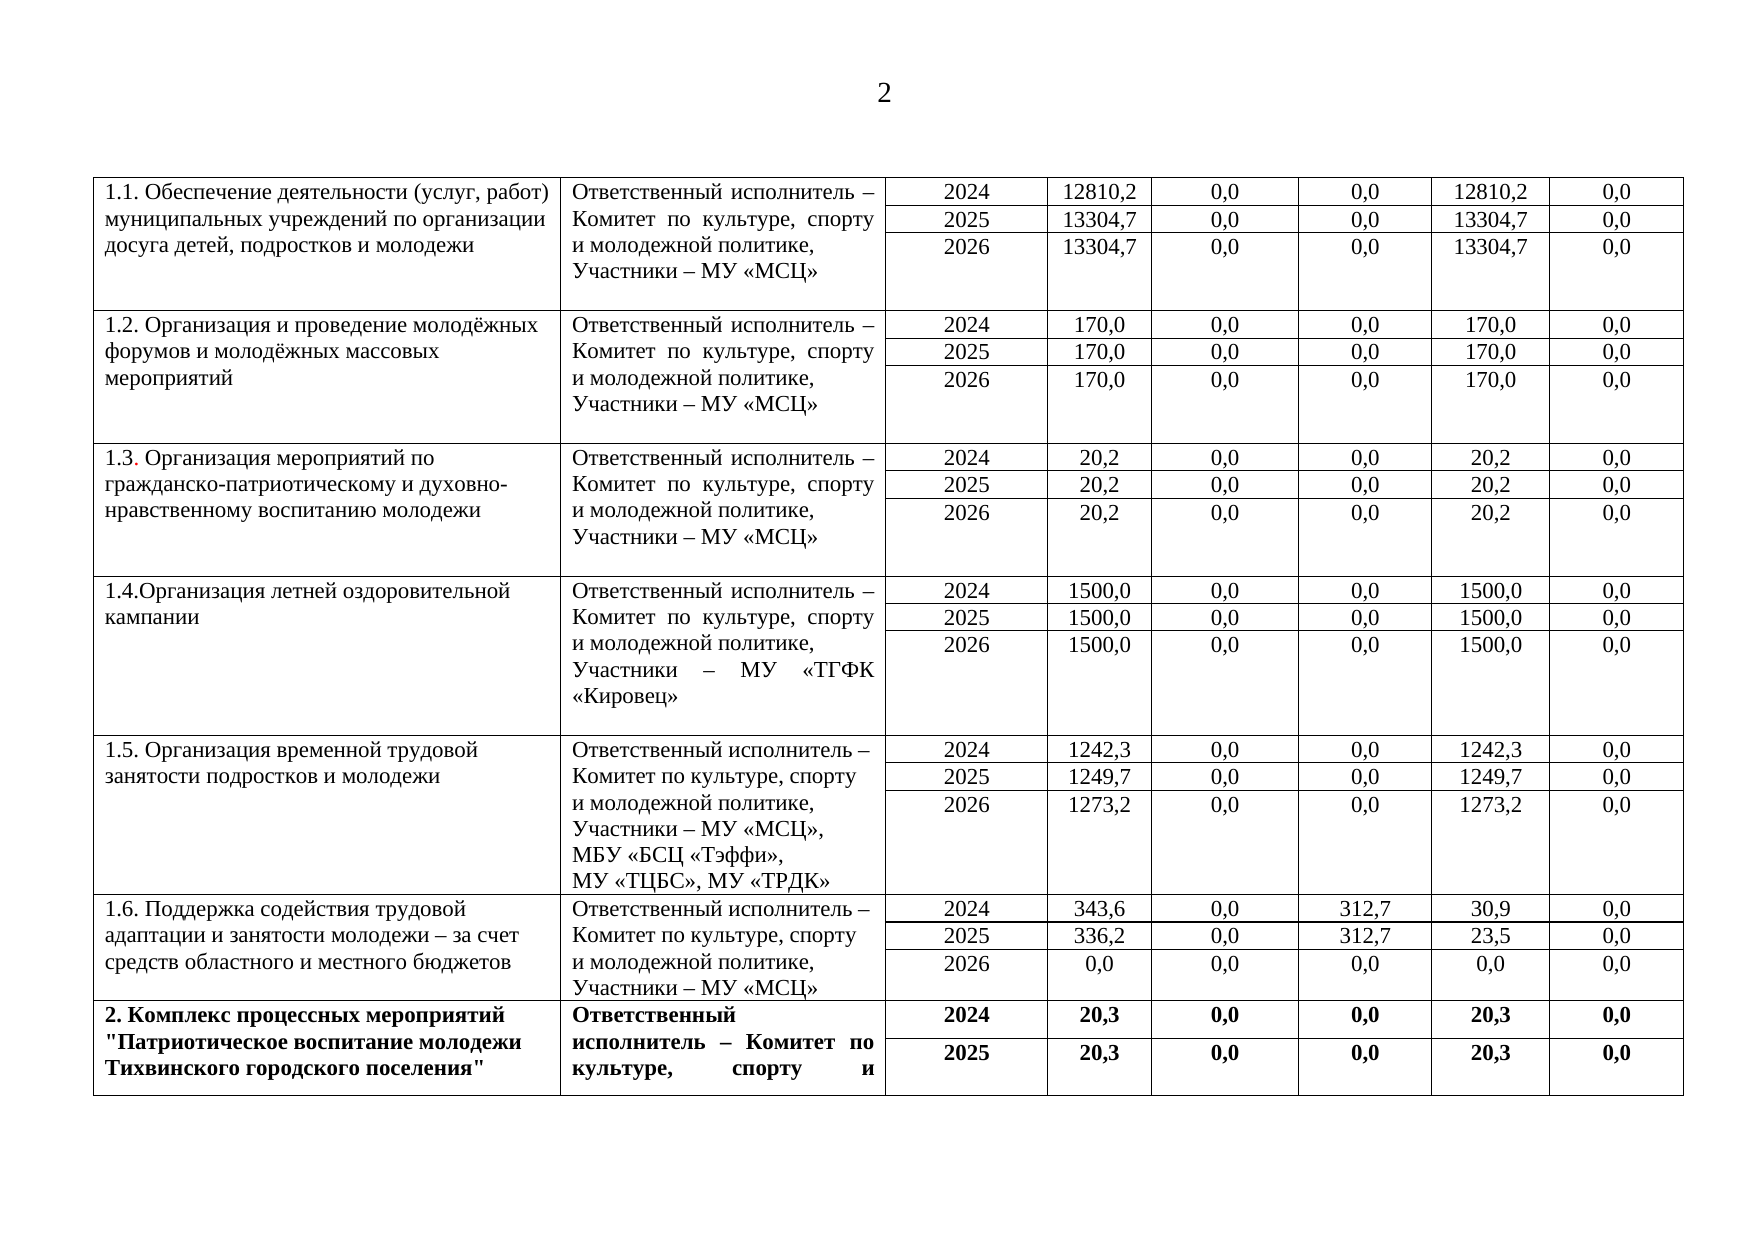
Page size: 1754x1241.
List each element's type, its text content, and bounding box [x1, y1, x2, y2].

table_cell 2026 [886, 233, 1047, 310]
table_cell 0,0 [1299, 1039, 1431, 1095]
table_cell 2025 [886, 604, 1047, 630]
table_cell 336,2 [1048, 923, 1151, 949]
table_cell 2024 [886, 1001, 1047, 1038]
table_cell 0,0 [1550, 311, 1683, 337]
table_cell 0,0 [1299, 604, 1431, 630]
table_cell 0,0 [1152, 631, 1298, 735]
table_cell 20,3 [1432, 1001, 1549, 1038]
table_cell 20,3 [1432, 1039, 1549, 1095]
table_cell 343,6 [1048, 895, 1151, 921]
table_cell 30,9 [1432, 895, 1549, 921]
table_cell 0,0 [1550, 763, 1683, 789]
table_cell 0,0 [1550, 471, 1683, 498]
table_cell 0,0 [1299, 1001, 1431, 1038]
table_cell 20,2 [1432, 499, 1549, 576]
table_cell 170,0 [1432, 311, 1549, 337]
table_cell 0,0 [1299, 233, 1431, 310]
table_cell 1249,7 [1048, 763, 1151, 789]
table_cell 0,0 [1299, 339, 1431, 365]
table_cell 1500,0 [1432, 577, 1549, 603]
table_cell 0,0 [1152, 923, 1298, 949]
table_cell Ответственный исполнитель – Комитет по культуре, спорту и молодежной политике, Участники – МУ «МСЦ» [561, 178, 885, 310]
table_cell 0,0 [1550, 339, 1683, 365]
table_cell 0,0 [1550, 923, 1683, 949]
table_cell 20,2 [1048, 471, 1151, 498]
table_cell 20,3 [1048, 1001, 1151, 1038]
table_cell 2026 [886, 499, 1047, 576]
table_cell 2024 [886, 444, 1047, 470]
table_cell 0,0 [1152, 206, 1298, 232]
table_cell 170,0 [1048, 366, 1151, 443]
table_cell Ответственный исполнитель – Комитет по культуре, спорту и молодежной политике, Участники – МУ «МСЦ» [561, 444, 885, 576]
table_cell 20,2 [1432, 444, 1549, 470]
table_cell 0,0 [1550, 577, 1683, 603]
table_cell 0,0 [1152, 736, 1298, 762]
table_cell 1242,3 [1432, 736, 1549, 762]
table_cell 0,0 [1299, 366, 1431, 443]
table_cell 0,0 [1550, 1001, 1683, 1038]
table_cell 0,0 [1299, 471, 1431, 498]
table_cell 1.5. Организация временной трудовой занятости подростков и молодежи [94, 736, 560, 894]
table_cell 13304,7 [1432, 233, 1549, 310]
table_cell 0,0 [1550, 499, 1683, 576]
table_cell 2026 [886, 366, 1047, 443]
table_cell 1273,2 [1432, 791, 1549, 894]
table_cell 0,0 [1152, 311, 1298, 337]
table_cell 2026 [886, 950, 1047, 1000]
table_cell 0,0 [1299, 631, 1431, 735]
table_cell 1500,0 [1048, 631, 1151, 735]
table_cell 0,0 [1299, 311, 1431, 337]
table_cell 20,2 [1048, 499, 1151, 576]
table_cell Ответственный исполнитель – Комитет по культуре, спорту и молодежной политике, Участники – МУ «ТГФК «Кировец» [561, 577, 885, 735]
table_cell 0,0 [1299, 206, 1431, 232]
table_cell 0,0 [1299, 499, 1431, 576]
table_cell 1500,0 [1432, 604, 1549, 630]
table_cell 0,0 [1048, 950, 1151, 1000]
table_cell 0,0 [1152, 1001, 1298, 1038]
table_cell 1.2. Организация и проведение молодёжных форумов и молодёжных массовых мероприятий [94, 311, 560, 443]
table_cell 170,0 [1432, 366, 1549, 443]
table_cell 1500,0 [1432, 631, 1549, 735]
table_cell 20,2 [1432, 471, 1549, 498]
table_cell 2024 [886, 311, 1047, 337]
table_cell 0,0 [1152, 791, 1298, 894]
table_cell 0,0 [1152, 499, 1298, 576]
table_cell 0,0 [1299, 763, 1431, 789]
table_cell 0,0 [1550, 178, 1683, 204]
table_cell 170,0 [1048, 311, 1151, 337]
table_cell 0,0 [1152, 233, 1298, 310]
table_cell 2025 [886, 339, 1047, 365]
table_cell 0,0 [1299, 736, 1431, 762]
table_cell 13304,7 [1432, 206, 1549, 232]
table_cell 0,0 [1152, 604, 1298, 630]
table_cell 1273,2 [1048, 791, 1151, 894]
table_cell 2024 [886, 736, 1047, 762]
table_cell 0,0 [1152, 444, 1298, 470]
table_cell 312,7 [1299, 923, 1431, 949]
table_cell 312,7 [1299, 895, 1431, 921]
table_cell 2026 [886, 791, 1047, 894]
table_cell 2026 [886, 631, 1047, 735]
table_cell 13304,7 [1048, 206, 1151, 232]
table_cell 0,0 [1550, 895, 1683, 921]
table_cell 0,0 [1299, 791, 1431, 894]
table_cell 0,0 [1299, 950, 1431, 1000]
table_cell 0,0 [1432, 950, 1549, 1000]
table_cell 0,0 [1152, 1039, 1298, 1095]
table_cell 13304,7 [1048, 233, 1151, 310]
table_cell 0,0 [1550, 366, 1683, 443]
table_cell 0,0 [1550, 736, 1683, 762]
table_cell 170,0 [1048, 339, 1151, 365]
table_cell 2024 [886, 895, 1047, 921]
table_cell 12810,2 [1048, 178, 1151, 204]
table_cell 0,0 [1550, 604, 1683, 630]
table_cell 20,3 [1048, 1039, 1151, 1095]
table_cell 2025 [886, 206, 1047, 232]
table_cell Ответственный исполнитель – Комитет по культуре, спорту и молодежной политике, Участники – МУ «МСЦ», МБУ «БСЦ «Тэффи», МУ «ТЦБС», МУ «ТРДК» [561, 736, 885, 894]
table_cell 0,0 [1152, 895, 1298, 921]
table_cell 0,0 [1550, 950, 1683, 1000]
table_cell 0,0 [1152, 339, 1298, 365]
table_cell 12810,2 [1432, 178, 1549, 204]
table_cell Ответственный исполнитель – Комитет по культуре, спорту и молодежной политике, Участники – МУ «МСЦ» [561, 311, 885, 443]
table_cell 1242,3 [1048, 736, 1151, 762]
table_cell 2025 [886, 471, 1047, 498]
table_cell 2025 [886, 763, 1047, 789]
table_cell 170,0 [1432, 339, 1549, 365]
table_cell 0,0 [1550, 233, 1683, 310]
table_cell 0,0 [1550, 444, 1683, 470]
table_cell 20,2 [1048, 444, 1151, 470]
table_cell 1500,0 [1048, 604, 1151, 630]
table_cell 0,0 [1550, 791, 1683, 894]
table_cell 1500,0 [1048, 577, 1151, 603]
table_cell 2. Комплекс процессных мероприятий "Патриотическое воспитание молодежи Тихвинского городского поселения" [94, 1001, 560, 1095]
table_cell 0,0 [1152, 950, 1298, 1000]
table_cell 0,0 [1299, 577, 1431, 603]
table_cell 0,0 [1299, 444, 1431, 470]
table_cell 0,0 [1152, 471, 1298, 498]
table_cell Ответственный исполнитель – Комитет по культуре, спорту и молодежной политике, Участники – МУ «МСЦ» [561, 895, 885, 1000]
table_cell 1.4.Организация летней оздоровительной кампании [94, 577, 560, 735]
table_cell 0,0 [1152, 366, 1298, 443]
table_cell 0,0 [1152, 577, 1298, 603]
table_cell 0,0 [1299, 178, 1431, 204]
table_cell 2024 [886, 178, 1047, 204]
table_cell Ответственный исполнитель – Комитет по культуре, спорту и молодежной политике Участники – МУ «МСЦ» [561, 1001, 885, 1095]
table_cell 2024 [886, 577, 1047, 603]
table_cell 23,5 [1432, 923, 1549, 949]
table_cell 0,0 [1550, 631, 1683, 735]
table_cell 1.3. Организация мероприятий по гражданско-патриотическому и духовно-нравственному воспитанию молодежи [94, 444, 560, 576]
table_cell 0,0 [1550, 206, 1683, 232]
table_cell 1.6. Поддержка содействия трудовой адаптации и занятости молодежи – за счет средств областного и местного бюджетов [94, 895, 560, 1000]
table_cell 0,0 [1152, 178, 1298, 204]
table_cell 1249,7 [1432, 763, 1549, 789]
table_cell 2025 [886, 1039, 1047, 1095]
table_cell 0,0 [1550, 1039, 1683, 1095]
table_cell 2025 [886, 923, 1047, 949]
table_cell 0,0 [1152, 763, 1298, 789]
table_cell 1.1. Обеспечение деятельности (услуг, работ) муниципальных учреждений по организации досуга детей, подростков и молодежи [94, 178, 560, 310]
